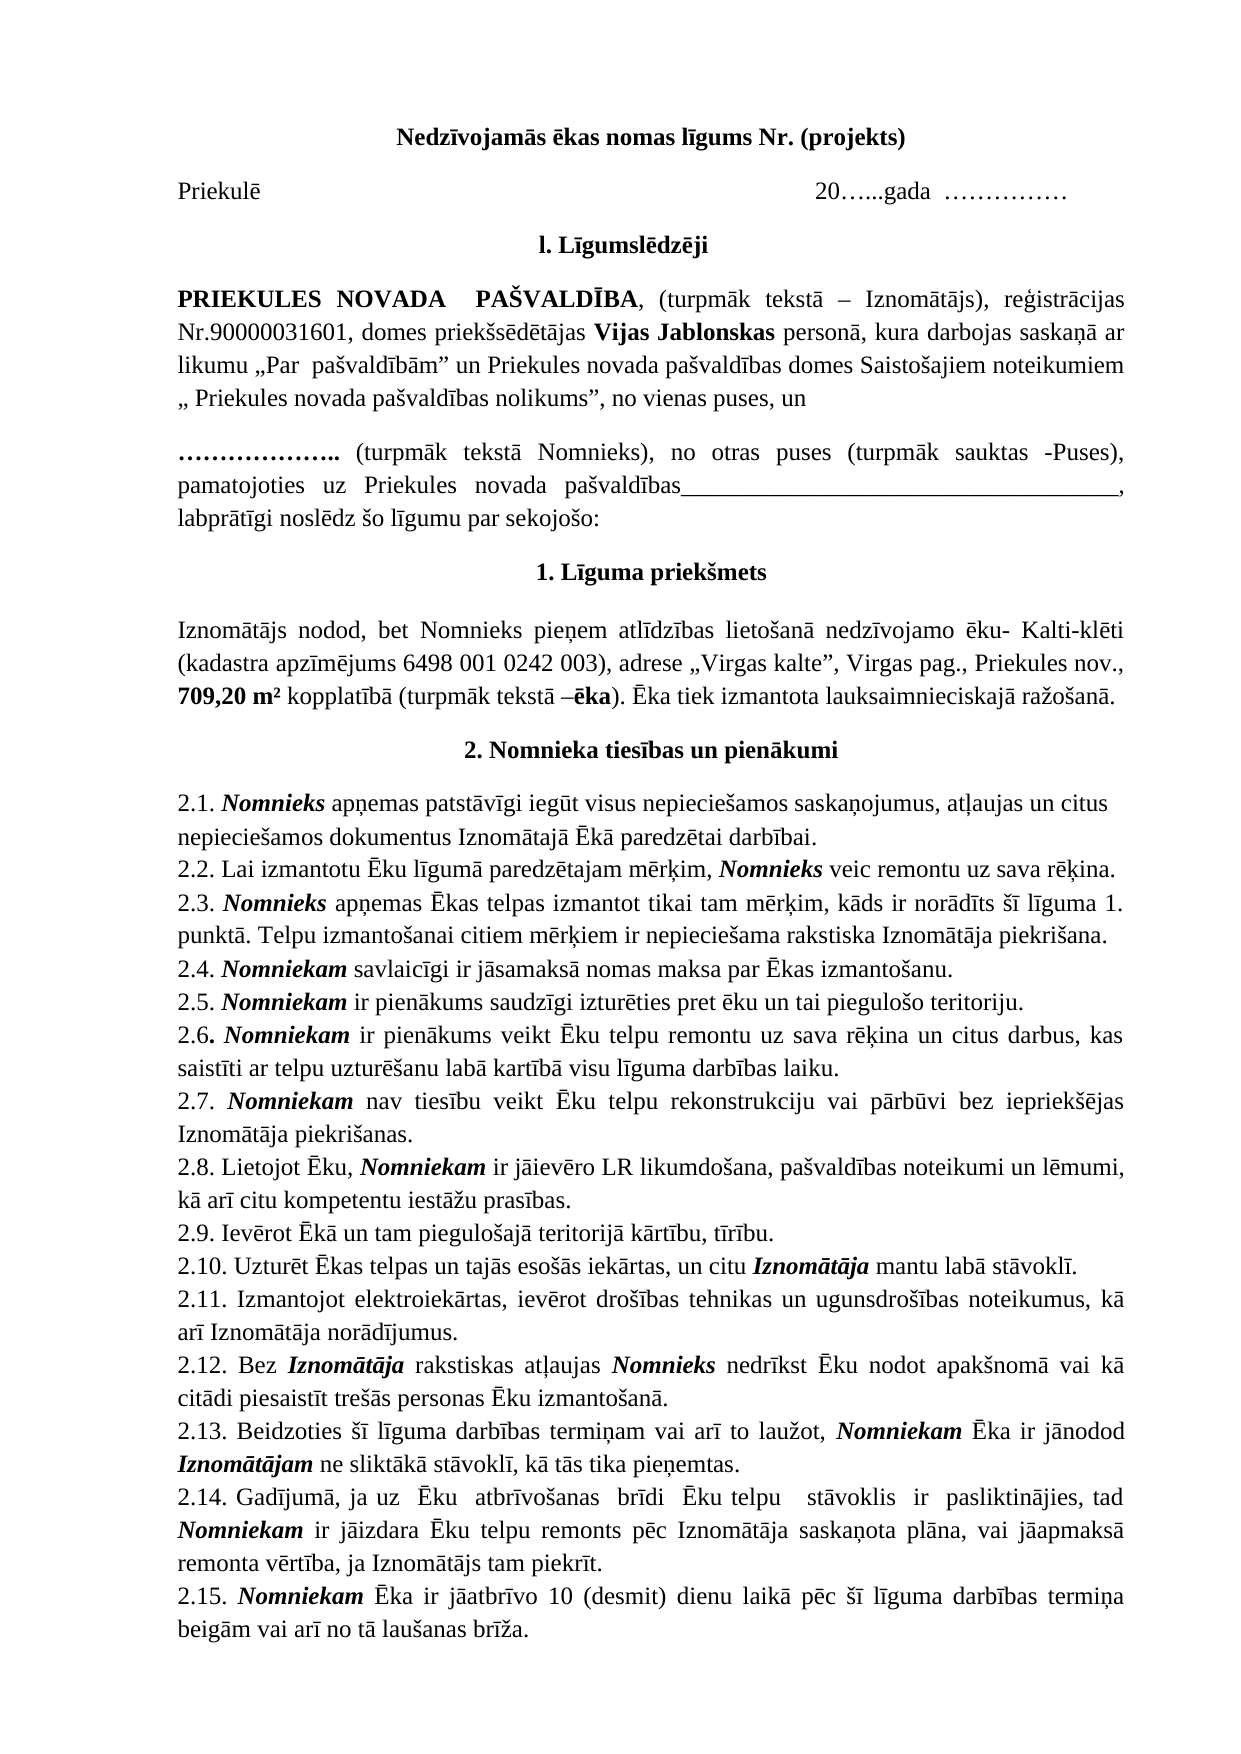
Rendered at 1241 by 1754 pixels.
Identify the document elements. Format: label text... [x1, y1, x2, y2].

text ……………….. (turpmāk tekstā Nomnieks), no otras puses (turpmāk sauktas -Puses), pamatojoties uz Priekules novada pašvaldības___________________________________, labprātīgi noslēdz šo līgumu par sekojošo: [177, 437, 1125, 532]
text 2.11. Izmantojot elektroiekārtas, ievērot drošības tehnikas un ugunsdrošības noteikumus, kā arī Iznomātāja norādījumus. [177, 1284, 1125, 1346]
text PRIEKULES NOVADA PAŠVALDĪBA, (turpmāk tekstā – Iznomātājs), reģistrācijas Nr.90000031601, domes priekšsēdētājas Vijas Jablonskas personā, kura darbojas saskaņā ar likumu „Par pašvaldībām” un Priekules novada pašvaldības domes Saistošajiem noteikumiem „ Priekules novada pašvaldības nolikums”, no vienas puses, un [177, 284, 1125, 412]
text 2.1. Nomnieks apņemas patstāvīgi iegūt visus nepieciešamos saskaņojumus, atļaujas un citus nepieciešamos dokumentus Iznomātajā Ēkā paredzētai darbībai. [177, 788, 1125, 850]
text 2.14. Gadījumā, ja uz Ēku atbrīvošanas brīdi Ēku telpu stāvoklis ir pasliktinājies, tad Nomniekam ir jāizdara Ēku telpu remonts pēc Iznomātāja saskaņota plāna, vai jāapmaksā remonta vērtība, ja Iznomātājs tam piekrīt. [177, 1482, 1125, 1577]
text 2.13. Beidzoties šī līguma darbības termiņam vai arī to laužot, Nomniekam Ēka ir jānodod Iznomātājam ne sliktākā stāvoklī, kā tās tika pieņemtas. [177, 1416, 1125, 1478]
text 2.2. Lai izmantotu Ēku līgumā paredzētajam mērķim, Nomnieks veic remontu uz sava rēķina. [177, 854, 1125, 883]
text Nedzīvojamās ēkas nomas līgums Nr. (projekts) [177, 122, 1125, 151]
text 1. Līguma priekšmets [177, 557, 1125, 586]
text 2.9. Ievērot Ēkā un tam piegulošajā teritorijā kārtību, tīrību. [177, 1218, 1125, 1247]
text 2.12. Bez Iznomātāja rakstiskas atļaujas Nomnieks nedrīkst Ēku nodot apakšnomā vai kā citādi piesaistīt trešās personas Ēku izmantošanā. [177, 1350, 1125, 1412]
text 2. Nomnieka tiesības un pienākumi [177, 735, 1125, 763]
text 2.4. Nomniekam savlaicīgi ir jāsamaksā nomas maksa par Ēkas izmantošanu. [177, 954, 1125, 982]
text Iznomātājs nodod, bet Nomnieks pieņem atlīdzības lietošanā nedzīvojamo ēku- Kalti-klēti (kadastra apzīmējums 6498 001 0242 003), adrese „Virgas kalte”, Virgas pag., Priekules nov., 709,20 m² kopplatībā (turpmāk tekstā –ēka). Ēka tiek izmantota lauksaimnieciskajā ražošanā. [177, 615, 1125, 709]
text 2.10. Uzturēt Ēkas telpas un tajās esošās iekārtas, un citu Iznomātāja mantu labā stāvoklī. [177, 1251, 1125, 1279]
text 2.5. Nomniekam ir pienākums saudzīgi izturēties pret ēku un tai piegulošo teritoriju. [177, 987, 1125, 1015]
text 2.7. Nomniekam nav tiesību veikt Ēku telpu rekonstrukciju vai pārbūvi bez iepriekšējas Iznomātāja piekrišanas. [177, 1086, 1125, 1147]
text Priekulē 20…...gada …………… [177, 176, 1125, 205]
text l. Līgumslēdzēji [177, 230, 1125, 259]
text 2.6. Nomniekam ir pienākums veikt Ēku telpu remontu uz sava rēķina un citus darbus, kas saistīti ar telpu uzturēšanu labā kartībā visu līguma darbības laiku. [177, 1020, 1125, 1081]
text 2.15. Nomniekam Ēka ir jāatbrīvo 10 (desmit) dienu laikā pēc šī līguma darbības termiņa beigām vai arī no tā laušanas brīža. [177, 1581, 1125, 1643]
text 2.8. Lietojot Ēku, Nomniekam ir jāievēro LR likumdošana, pašvaldības noteikumi un lēmumi, kā arī citu kompetentu iestāžu prasības. [177, 1152, 1125, 1213]
text 2.3. Nomnieks apņemas Ēkas telpas izmantot tikai tam mērķim, kāds ir norādīts šī līguma 1. punktā. Telpu izmantošanai citiem mērķiem ir nepieciešama rakstiska Iznomātāja piekrišana. [177, 888, 1125, 949]
